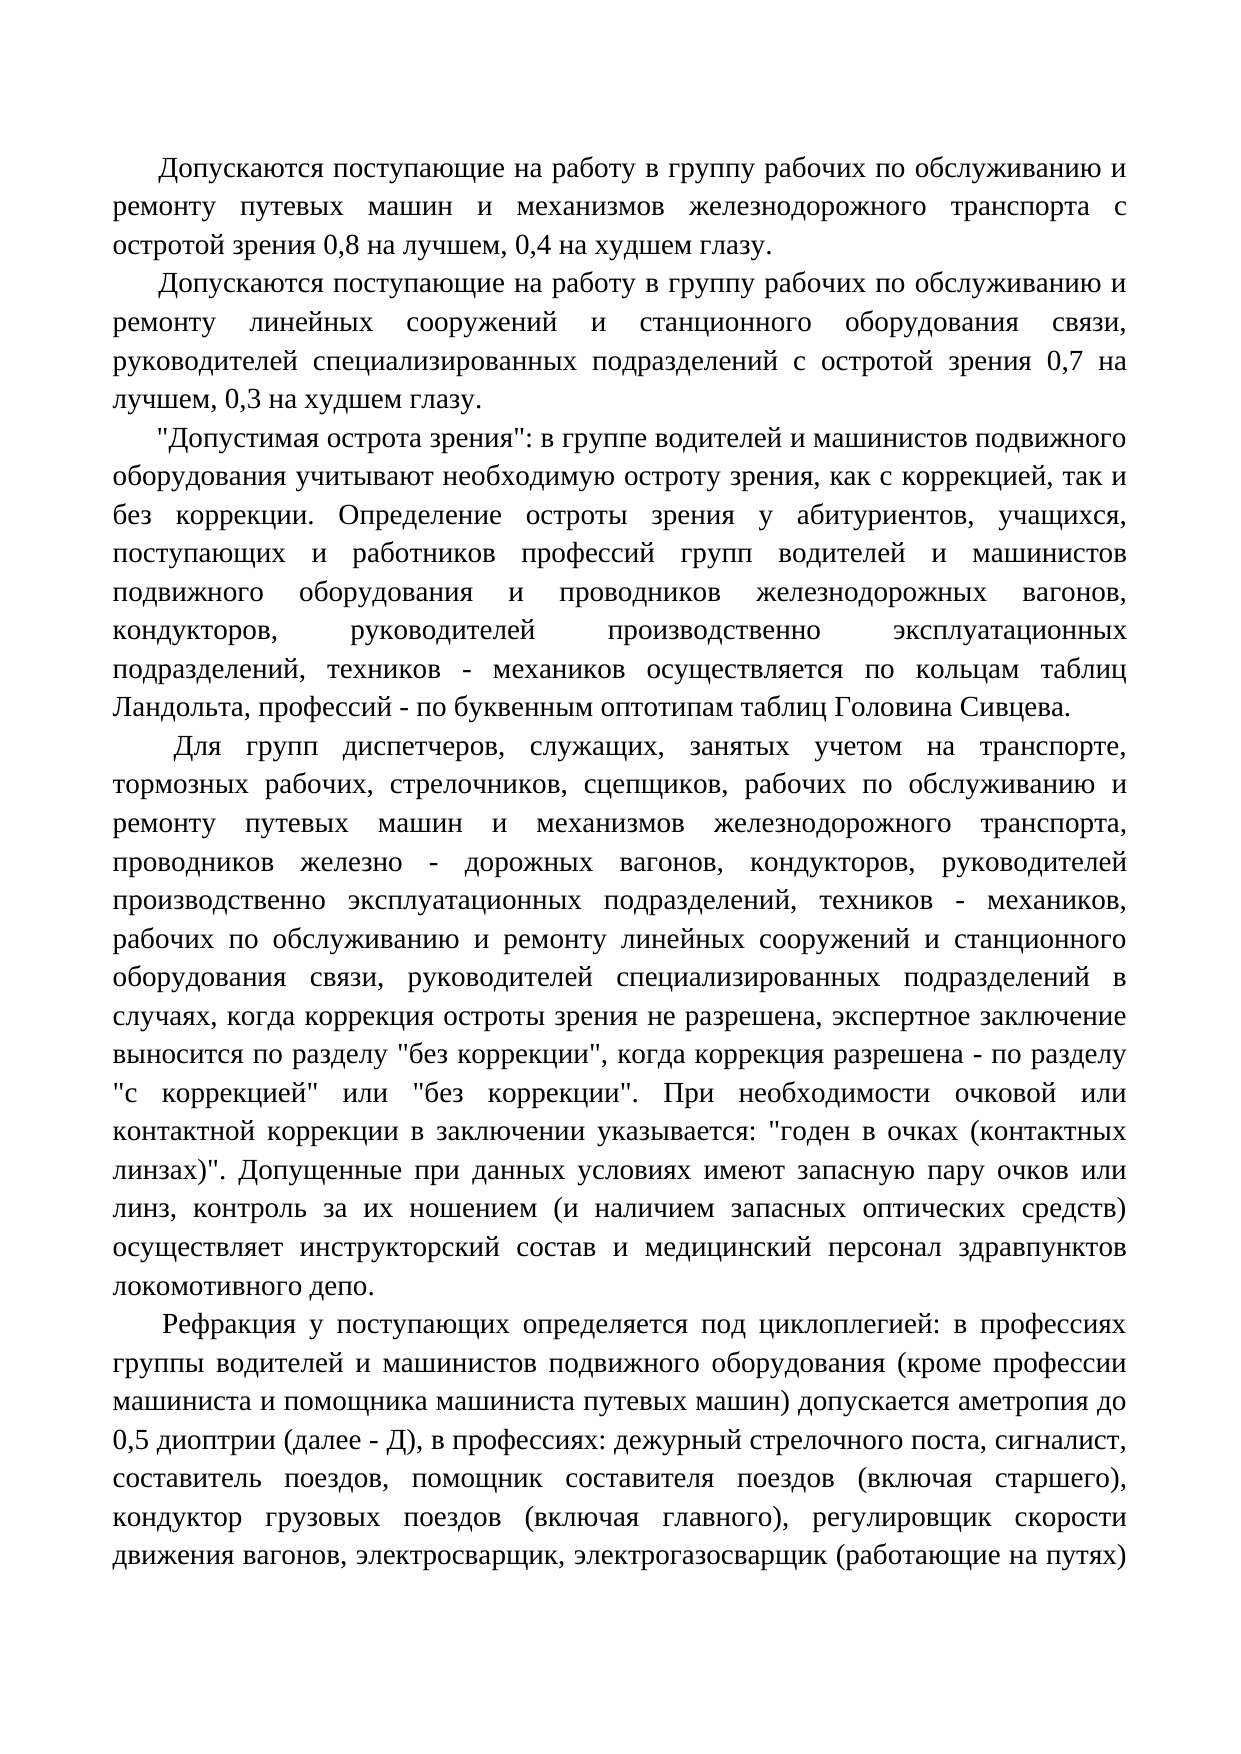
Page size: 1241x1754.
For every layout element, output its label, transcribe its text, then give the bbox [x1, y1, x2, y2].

text Допускаются поступающие на работу в группу рабочих по обслуживанию и ремонту линейных сооружений и станционного оборудования связи, руководителей специализированных подразделений с остротой зрения 0,7 на лучшем, 0,3 на худшем глазу. [112, 266, 1128, 415]
text Допускаются поступающие на работу в группу рабочих по обслуживанию и ремонту путевых машин и механизмов железнодорожного транспорта с остротой зрения 0,8 на лучшем, 0,4 на худшем глазу. [112, 150, 1128, 261]
text Для групп диспетчеров, служащих, занятых учетом на транспорте, тормозных рабочих, стрелочников, сцепщиков, рабочих по обслуживанию и ремонту путевых машин и механизмов железнодорожного транспорта, проводников железно - дорожных вагонов, кондукторов, руководителей производственно эксплуатационных подразделений, техников - механиков, рабочих по обслуживанию и ремонту линейных сооружений и станционного оборудования связи, руководителей специализированных подразделений в случаях, когда коррекция остроты зрения не разрешена, экспертное заключение выносится по разделу "без коррекции", когда коррекция разрешена - по разделу "с коррекцией" или "без коррекции". При необходимости очковой или контактной коррекции в заключении указывается: "годен в очках (контактных линзах)". Допущенные при данных условиях имеют запасную пару очков или линз, контроль за их ношением (и наличием запасных оптических средств) осуществляет инструкторский состав и медицинский персонал здравпунктов локомотивного депо. [112, 728, 1128, 1301]
text "Допустимая острота зрения": в группе водителей и машинистов подвижного оборудования учитывают необходимую остроту зрения, как с коррекцией, так и без коррекции. Определение остроты зрения у абитуриентов, учащихся, поступающих и работников профессий групп водителей и машинистов подвижного оборудования и проводников железнодорожных вагонов, кондукторов, руководителей производственно эксплуатационных подразделений, техников - механиков осуществляется по кольцам таблиц Ландольта, профессий - по буквенным оптотипам таблиц Головина Сивцева. [112, 420, 1128, 723]
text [112, 1306, 1128, 1571]
